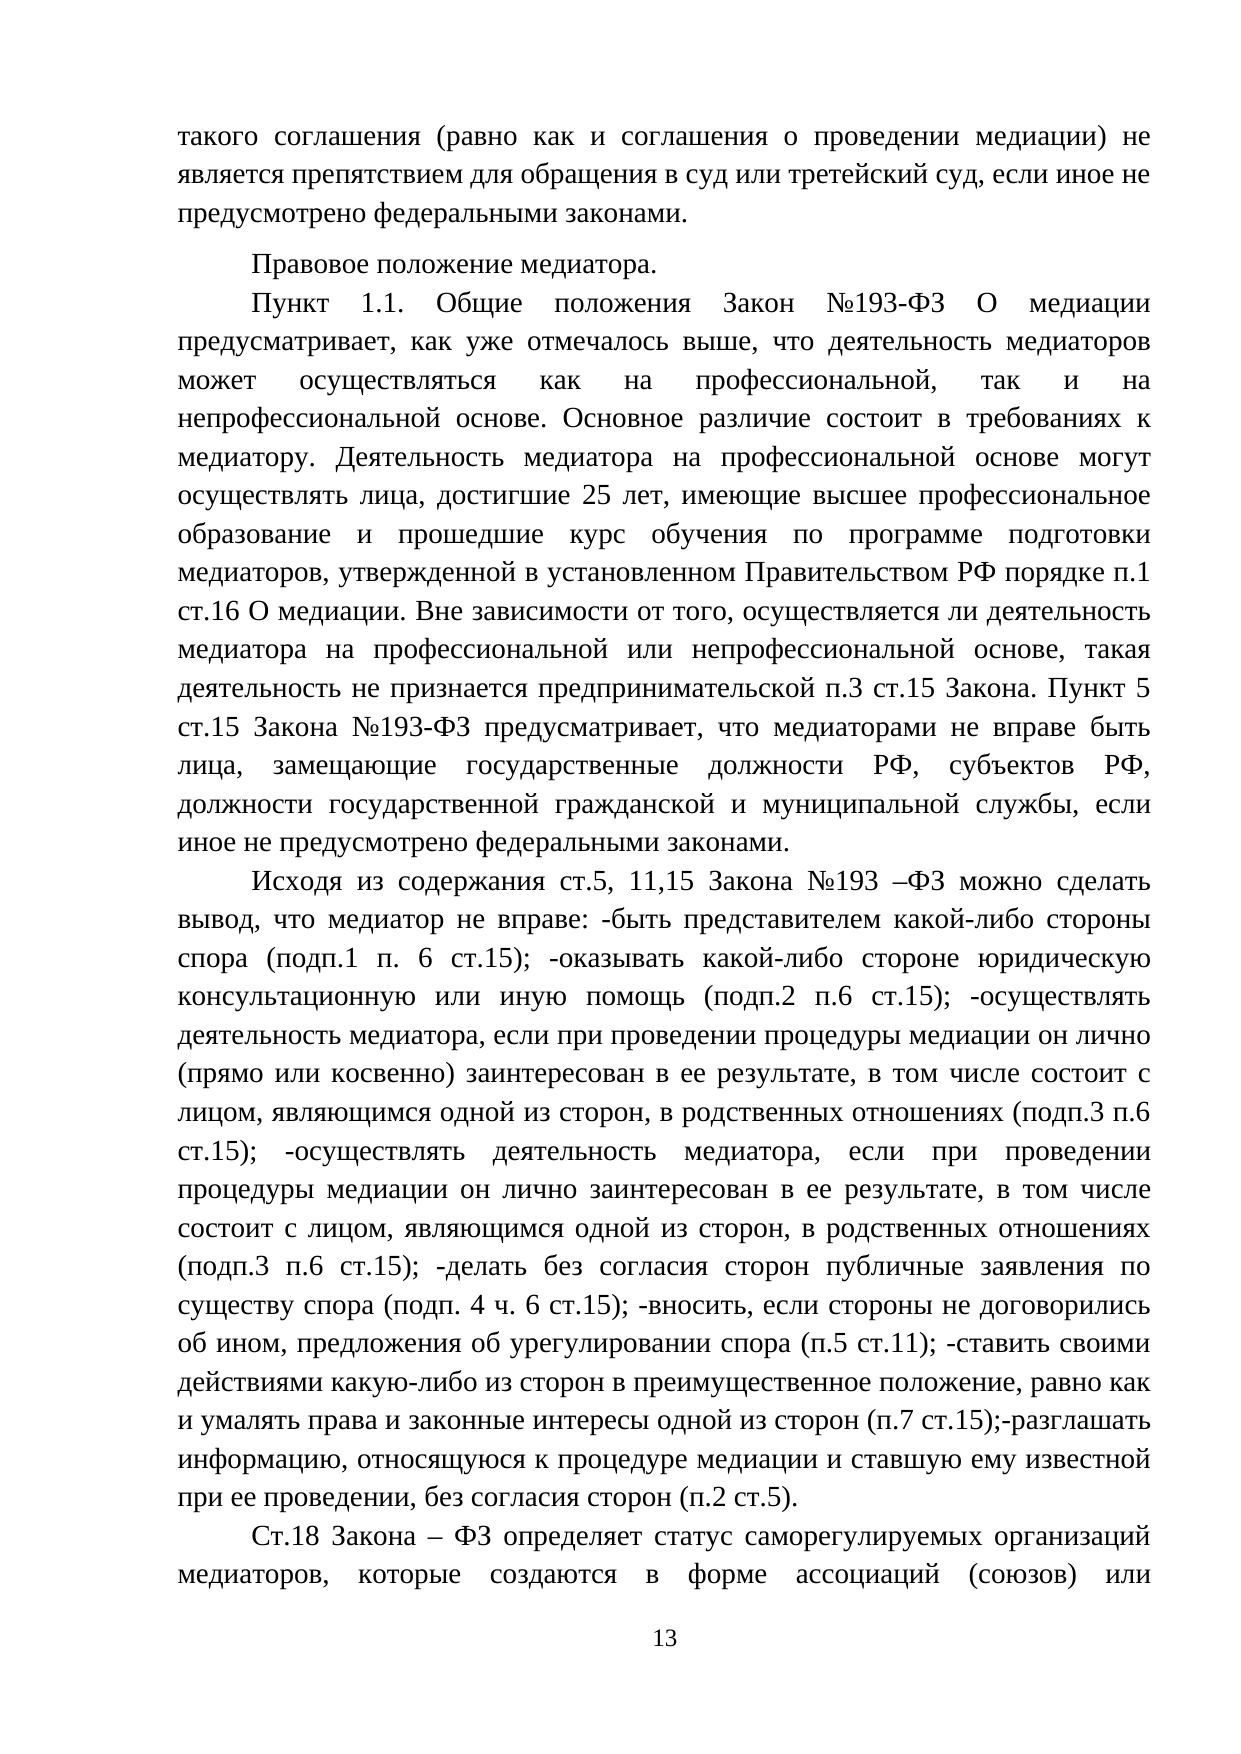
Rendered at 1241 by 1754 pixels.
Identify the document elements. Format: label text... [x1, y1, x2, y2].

text Правовое положение медиатора. [177, 246, 1152, 280]
text Исходя из содержания ст.5, 11,15 Закона №193 –ФЗ можно сделать вывод, что медиатор не вправе: -быть представителем какой-либо стороны спора (подп.1 п. 6 ст.15); -оказывать какой-либо стороне юридическую консультационную или иную помощь (подп.2 п.6 ст.15); -осуществлять деятельность медиатора, если при проведении процедуры медиации он лично (прямо или косвенно) заинтересован в ее результате, в том числе состоит с лицом, являющимся одной из сторон, в родственных отношениях (подп.3 п.6 ст.15); -осуществлять деятельность медиатора, если при проведении процедуры медиации он лично заинтересован в ее результате, в том числе состоит с лицом, являющимся одной из сторон, в родственных отношениях (подп.3 п.6 ст.15); -делать без согласия сторон публичные заявления по существу спора (подп. 4 ч. 6 ст.15); -вносить, если стороны не договорились об ином, предложения об урегулировании спора (п.5 ст.11); -ставить своими действиями какую-либо из сторон в преимущественное положение, равно как и умалять права и законные интересы одной из сторон (п.7 ст.15);-разглашать информацию, относящуюся к процедуре медиации и ставшую ему известной при ее проведении, без согласия сторон (п.2 ст.5). [177, 863, 1152, 1513]
text Пункт 1.1. Общие положения Закон №193-ФЗ О медиации предусматривает, как уже отмечалось выше, что деятельность медиаторов может осуществляться как на профессиональной, так и на непрофессиональной основе. Основное различие состоит в требованиях к медиатору. Деятельность медиатора на профессиональной основе могут осуществлять лица, достигшие 25 лет, имеющие высшее профессиональное образование и прошедшие курс обучения по программе подготовки медиаторов, утвержденной в установленном Правительством РФ порядке п.1 ст.16 О медиации. Вне зависимости от того, осуществляется ли деятельность медиатора на профессиональной или непрофессиональной основе, такая деятельность не признается предпринимательской п.3 ст.15 Закона. Пункт 5 ст.15 Закона №193-ФЗ предусматривает, что медиаторами не вправе быть лица, замещающие государственные должности РФ, субъектов РФ, должности государственной гражданской и муниципальной службы, если иное не предусмотрено федеральными законами. [177, 285, 1152, 858]
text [177, 118, 1152, 229]
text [177, 1518, 1152, 1590]
